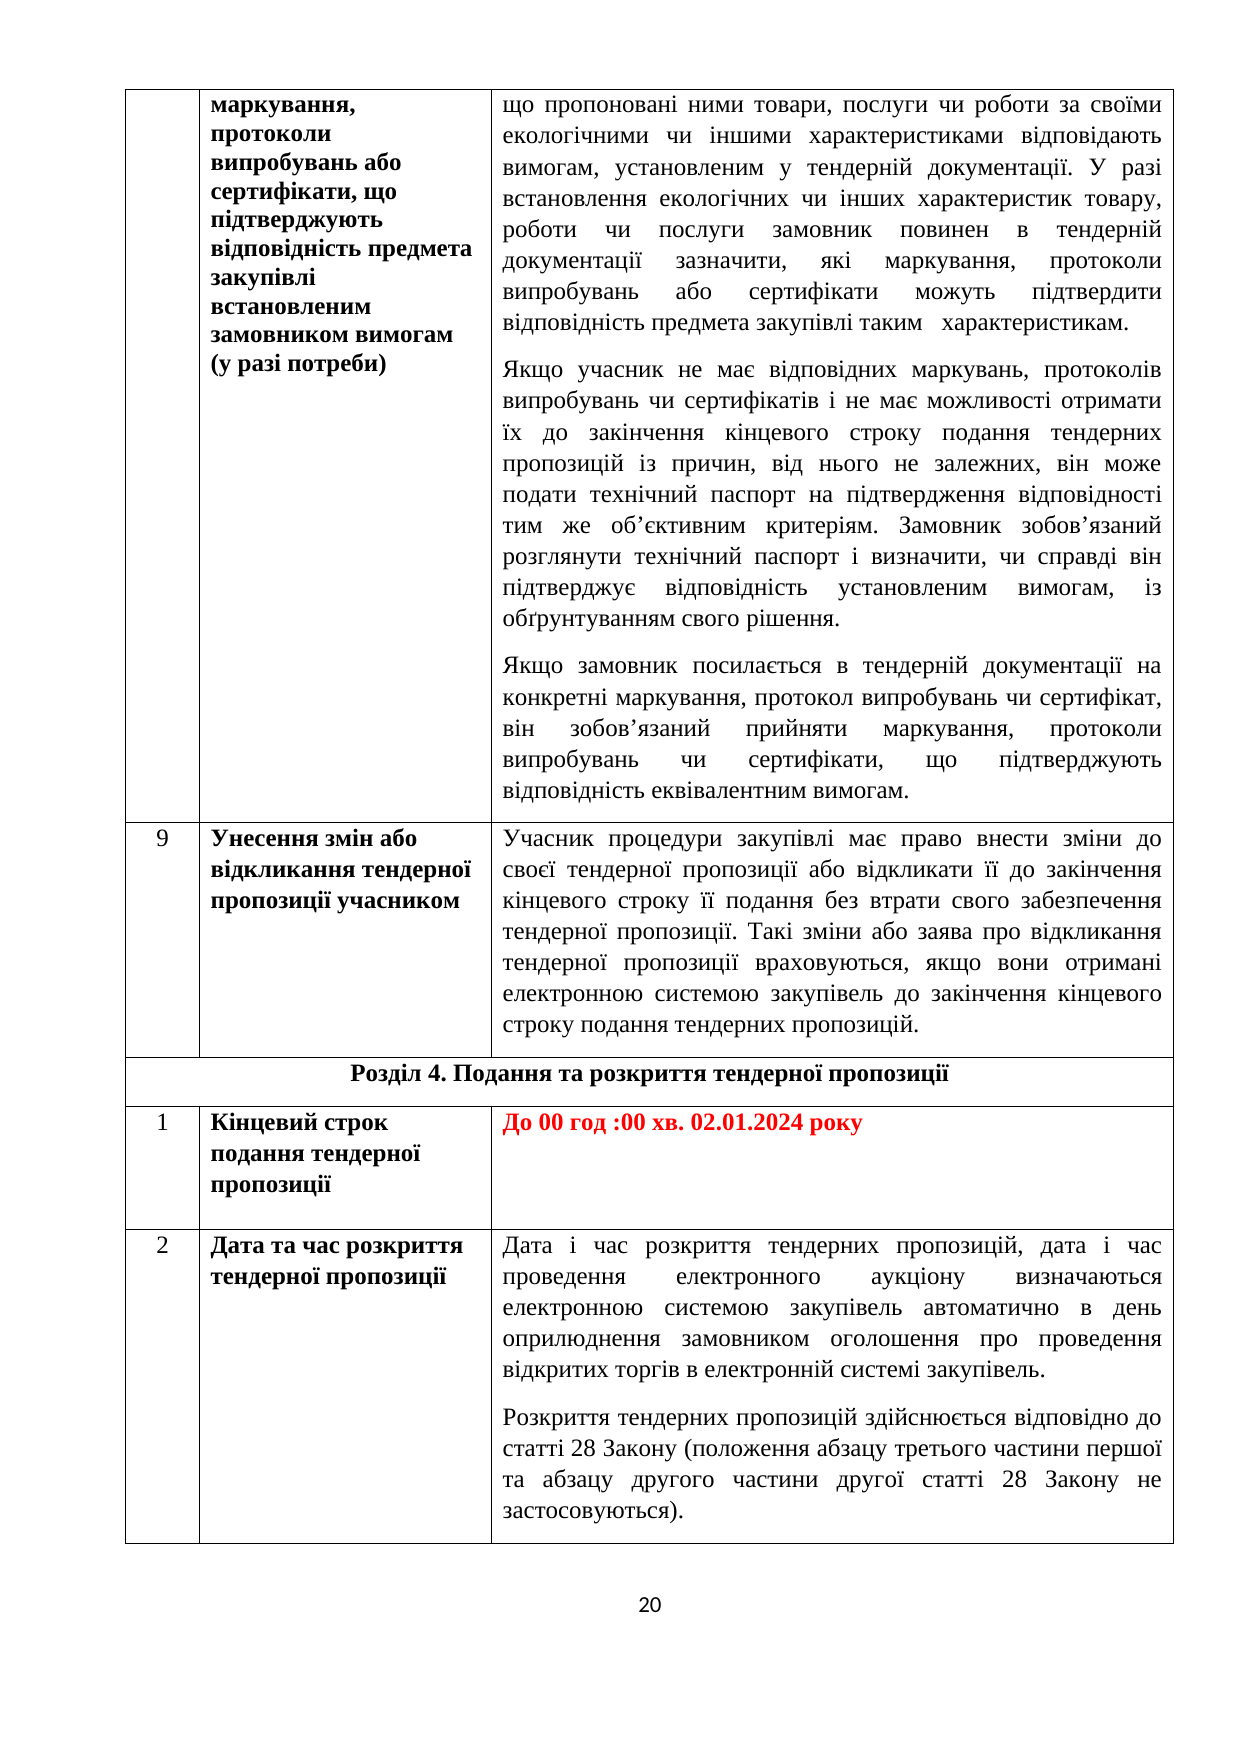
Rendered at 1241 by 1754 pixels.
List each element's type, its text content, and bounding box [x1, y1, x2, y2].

table_cell 9 [126, 823, 199, 1057]
table_cell 1 [126, 1107, 199, 1229]
table_cell До 00 год :00 хв. 02.01.2024 року [492, 1107, 1173, 1229]
table_cell 2 [126, 1230, 199, 1543]
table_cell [200, 1230, 491, 1543]
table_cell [492, 1230, 1173, 1543]
table_cell Учасник процедури закупівлі має право внести зміни до своєї тендерної пропозиції або відкликати її до закінчення кінцевого строку її подання без втрати свого забезпечення тендерної пропозиції. Такі зміни або заява про відкликання тендерної пропозиції враховуються, якщо вони отримані електронною системою закупівель до закінчення кінцевого строку подання тендерних пропозицій. [492, 823, 1173, 1057]
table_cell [200, 90, 491, 822]
table_cell Унесення змін або відкликання тендерної пропозиції учасником [200, 823, 491, 1057]
table_cell Кінцевий строк подання тендерної пропозиції [200, 1107, 491, 1229]
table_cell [492, 90, 1173, 822]
table_cell 8 [126, 90, 199, 822]
table_cell Розділ 4. Подання та розкриття тендерної пропозиції [126, 1058, 1173, 1106]
